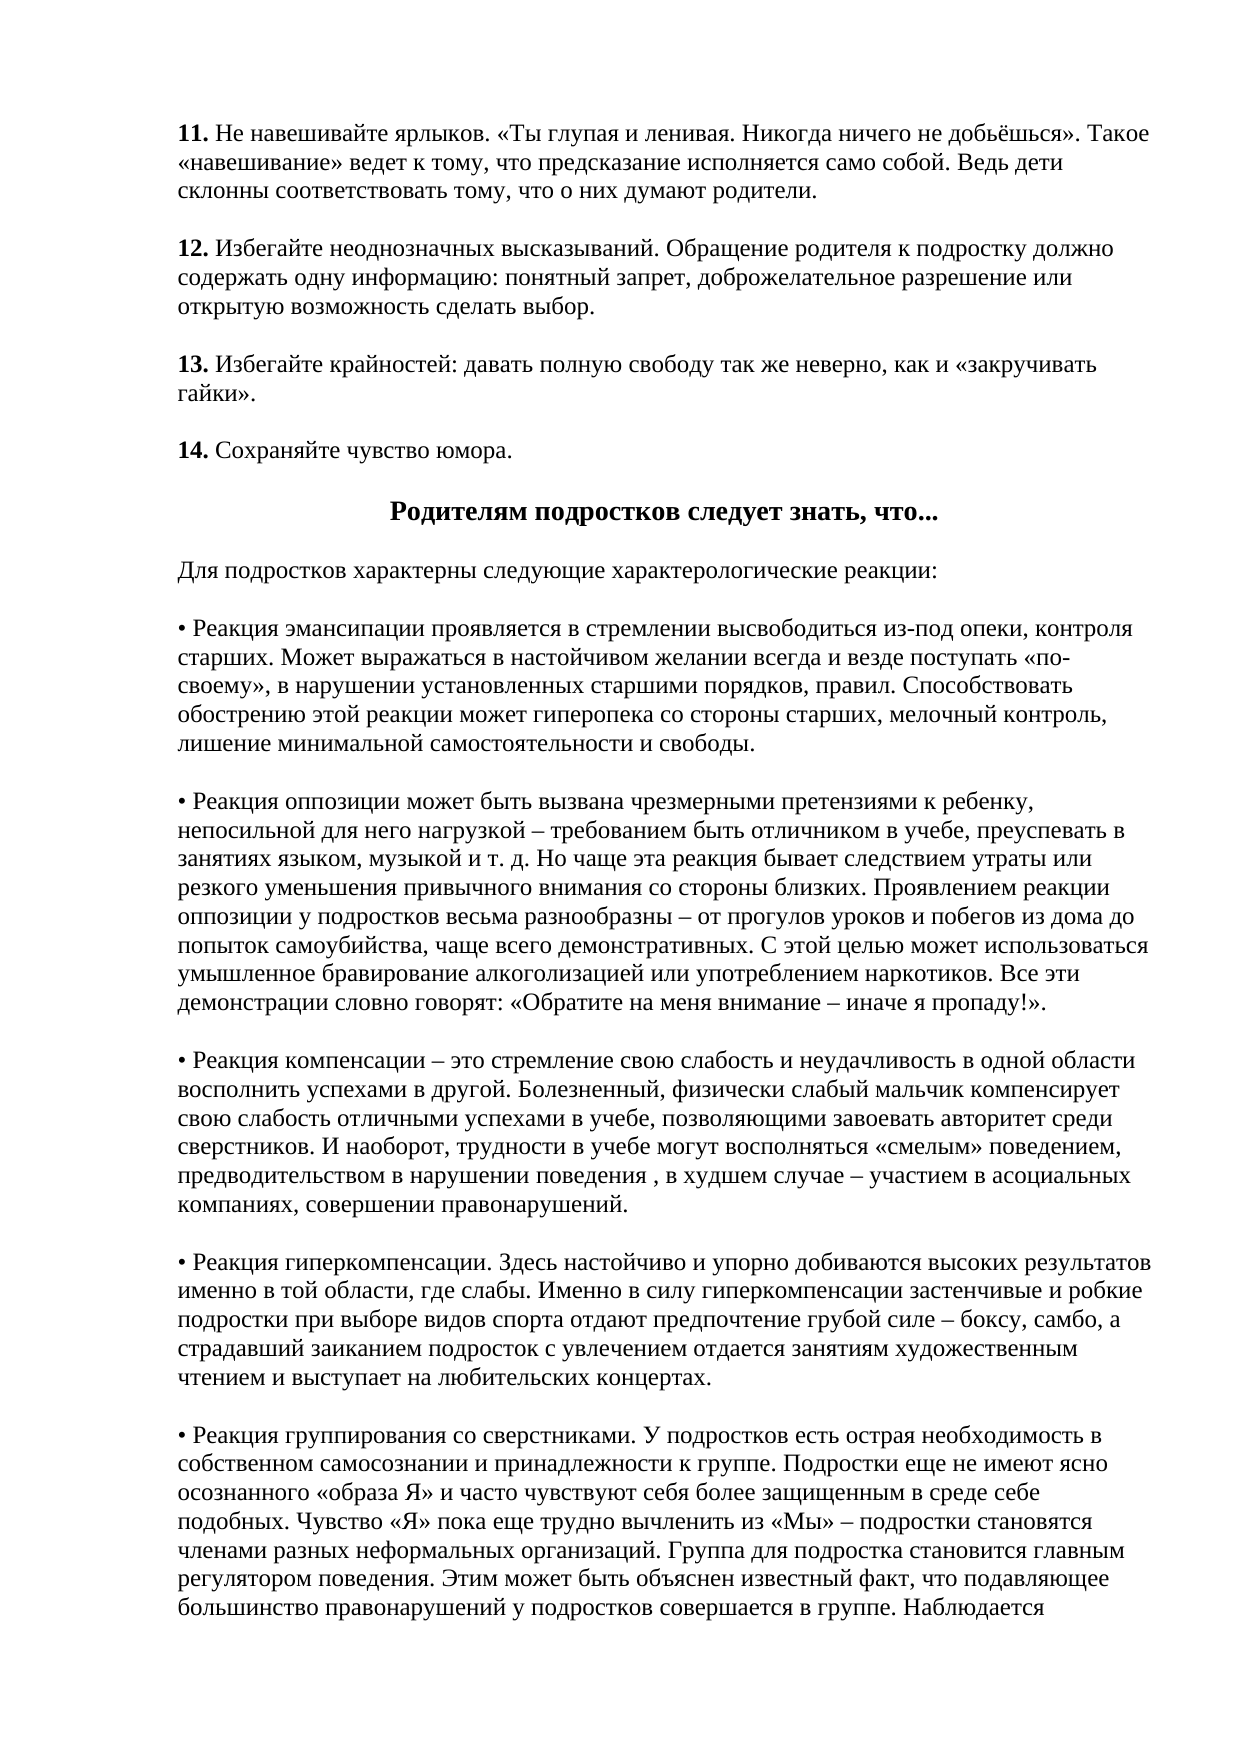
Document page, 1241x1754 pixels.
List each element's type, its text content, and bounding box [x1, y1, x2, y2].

text 11. Не навешивайте ярлыков. «Ты глупая и ленивая. Никогда ничего не добьёшься». Такое «навешивание» ведет к тому, что предсказание исполняется само собой. Ведь дети склонны соответствовать тому, что о них думают родители. [177, 118, 1152, 204]
text • Реакция оппозиции может быть вызвана чрезмерными претензиями к ребенку, непосильной для него нагрузкой – требованием быть отличником в учебе, преуспевать в занятиях языком, музыкой и т. д. Но чаще эта реакция бывает следствием утраты или резкого уменьшения привычного внимания со стороны близких. Проявлением реакции оппозиции у подростков весьма разнообразны – от прогулов уроков и побегов из дома до попыток самоубийства, чаще всего демонстративных. С этой целью может использоваться умышленное бравирование алкоголизацией или употреблением наркотиков. Все эти демонстрации словно говорят: «Обратите на меня внимание – иначе я пропаду!». [177, 786, 1152, 1016]
text • Реакция компенсации – это стремление свою слабость и неудачливость в одной области восполнить успехами в другой. Болезненный, физически слабый мальчик компенсирует свою слабость отличными успехами в учебе, позволяющими завоевать авторитет среди сверстников. И наоборот, трудности в учебе могут восполняться «смелым» поведением, предводительством в нарушении поведения , в худшем случае – участием в асоциальных компаниях, совершении правонарушений. [177, 1045, 1152, 1218]
text Родителям подростков следует знать, что... [177, 493, 1152, 526]
text 12. Избегайте неоднозначных высказываний. Обращение родителя к подростку должно содержать одну информацию: понятный запрет, доброжелательное разрешение или открытую возможность сделать выбор. [177, 233, 1152, 320]
text Для подростков характерны следующие характерологические реакции: [177, 555, 1152, 584]
text • Реакция эмансипации проявляется в стремлении высвободиться из-под опеки, контроля старших. Может выражаться в настойчивом желании всегда и везде поступать «по-своему», в нарушении установленных старшими порядков, правил. Способствовать обострению этой реакции может гиперопека со стороны старших, мелочный контроль, лишение минимальной самостоятельности и свободы. [177, 613, 1152, 757]
text 13. Избегайте крайностей: давать полную свободу так же неверно, как и «закручивать гайки». [177, 349, 1152, 406]
text • Реакция гиперкомпенсации. Здесь настойчиво и упорно добиваются высоких результатов именно в той области, где слабы. Именно в силу гиперкомпенсации застенчивые и робкие подростки при выборе видов спорта отдают предпочтение грубой силе – боксу, самбо, а страдавший заиканием подросток с увлечением отдается занятиям художественным чтением и выступает на любительских концертах. [177, 1247, 1152, 1391]
text 14. Сохраняйте чувство юмора. [177, 436, 1152, 464]
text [177, 1420, 1152, 1621]
